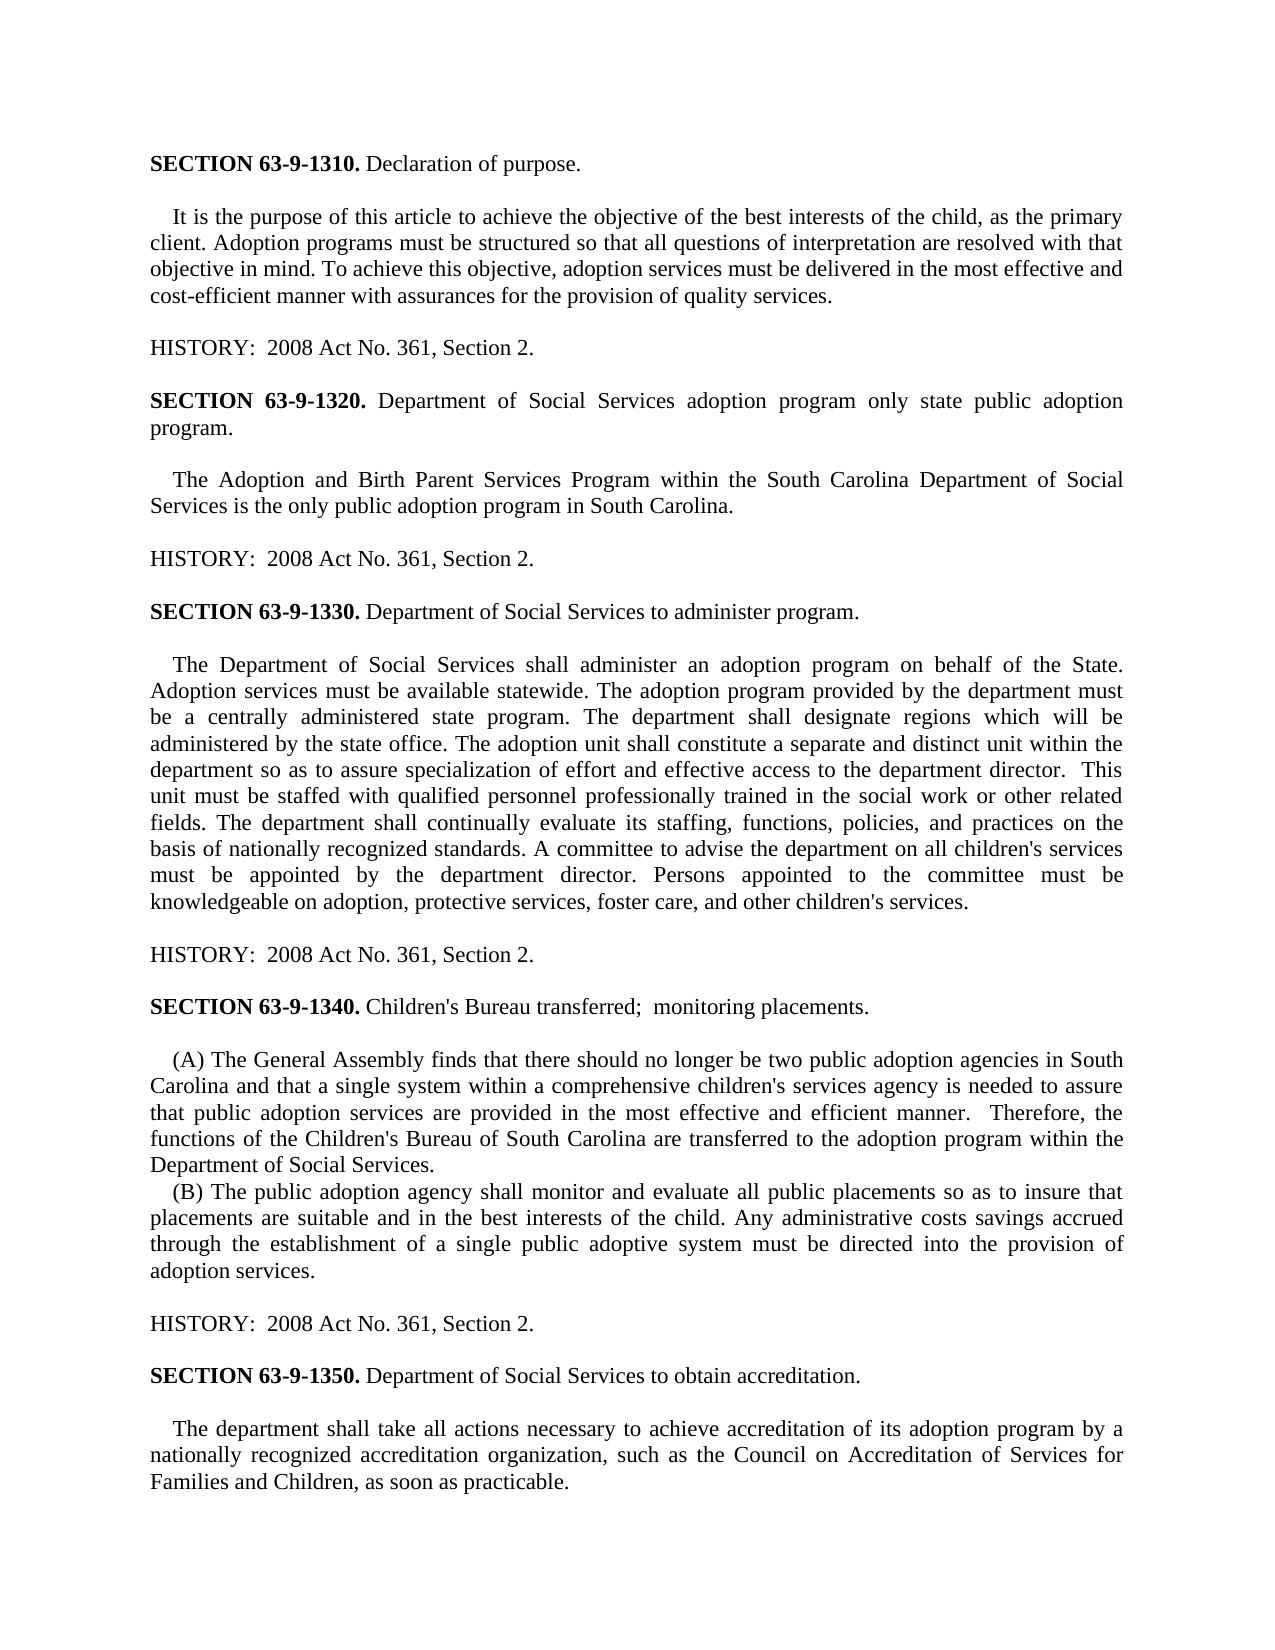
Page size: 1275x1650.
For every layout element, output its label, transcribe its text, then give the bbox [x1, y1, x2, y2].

text SECTION 63-9-1310. Declaration of purpose. [150, 150, 1125, 176]
text HISTORY: 2008 Act No. 361, Section 2. [150, 545, 1125, 572]
text The department shall take all actions necessary to achieve accreditation of its adoption program by a nationally recognized accreditation organization, such as the Council on Accreditation of Services for Families and Children, as soon as practicable. [150, 1415, 1125, 1494]
text SECTION 63-9-1320. Department of Social Services adoption program only state public adoption program. [150, 387, 1125, 440]
text The Adoption and Birth Parent Services Program within the South Carolina Department of Social Services is the only public adoption program in South Carolina. [150, 466, 1125, 519]
text HISTORY: 2008 Act No. 361, Section 2. [150, 334, 1125, 361]
text SECTION 63-9-1350. Department of Social Services to obtain accreditation. [150, 1362, 1125, 1389]
text HISTORY: 2008 Act No. 361, Section 2. [150, 941, 1125, 967]
text HISTORY: 2008 Act No. 361, Section 2. [150, 1309, 1125, 1336]
text The Department of Social Services shall administer an adoption program on behalf of the State. Adoption services must be available statewide. The adoption program provided by the department must be a centrally administered state program. The department shall designate regions which will be administered by the state office. The adoption unit shall constitute a separate and distinct unit within the department so as to assure specialization of effort and effective access to the department director. This unit must be staffed with qualified personnel professionally trained in the social work or other related fields. The department shall continually evaluate its staffing, functions, policies, and practices on the basis of nationally recognized standards. A committee to advise the department on all children's services must be appointed by the department director. Persons appointed to the committee must be knowledgeable on adoption, protective services, foster care, and other children's services. [150, 651, 1125, 914]
text It is the purpose of this article to achieve the objective of the best interests of the child, as the primary client. Adoption programs must be structured so that all questions of interpretation are resolved with that objective in mind. To achieve this objective, adoption services must be delivered in the most effective and cost-efficient manner with assurances for the provision of quality services. [150, 203, 1125, 308]
text (A) The General Assembly finds that there should no longer be two public adoption agencies in South Carolina and that a single system within a comprehensive children's services agency is needed to assure that public adoption services are provided in the most effective and efficient manner. Therefore, the functions of the Children's Bureau of South Carolina are transferred to the adoption program within the Department of Social Services. [150, 1046, 1125, 1178]
text (B) The public adoption agency shall monitor and evaluate all public placements so as to insure that placements are suitable and in the best interests of the child. Any administrative costs savings accrued through the establishment of a single public adoptive system must be directed into the provision of adoption services. [150, 1178, 1125, 1283]
text SECTION 63-9-1340. Children's Bureau transferred; monitoring placements. [150, 993, 1125, 1020]
text SECTION 63-9-1330. Department of Social Services to administer program. [150, 598, 1125, 624]
